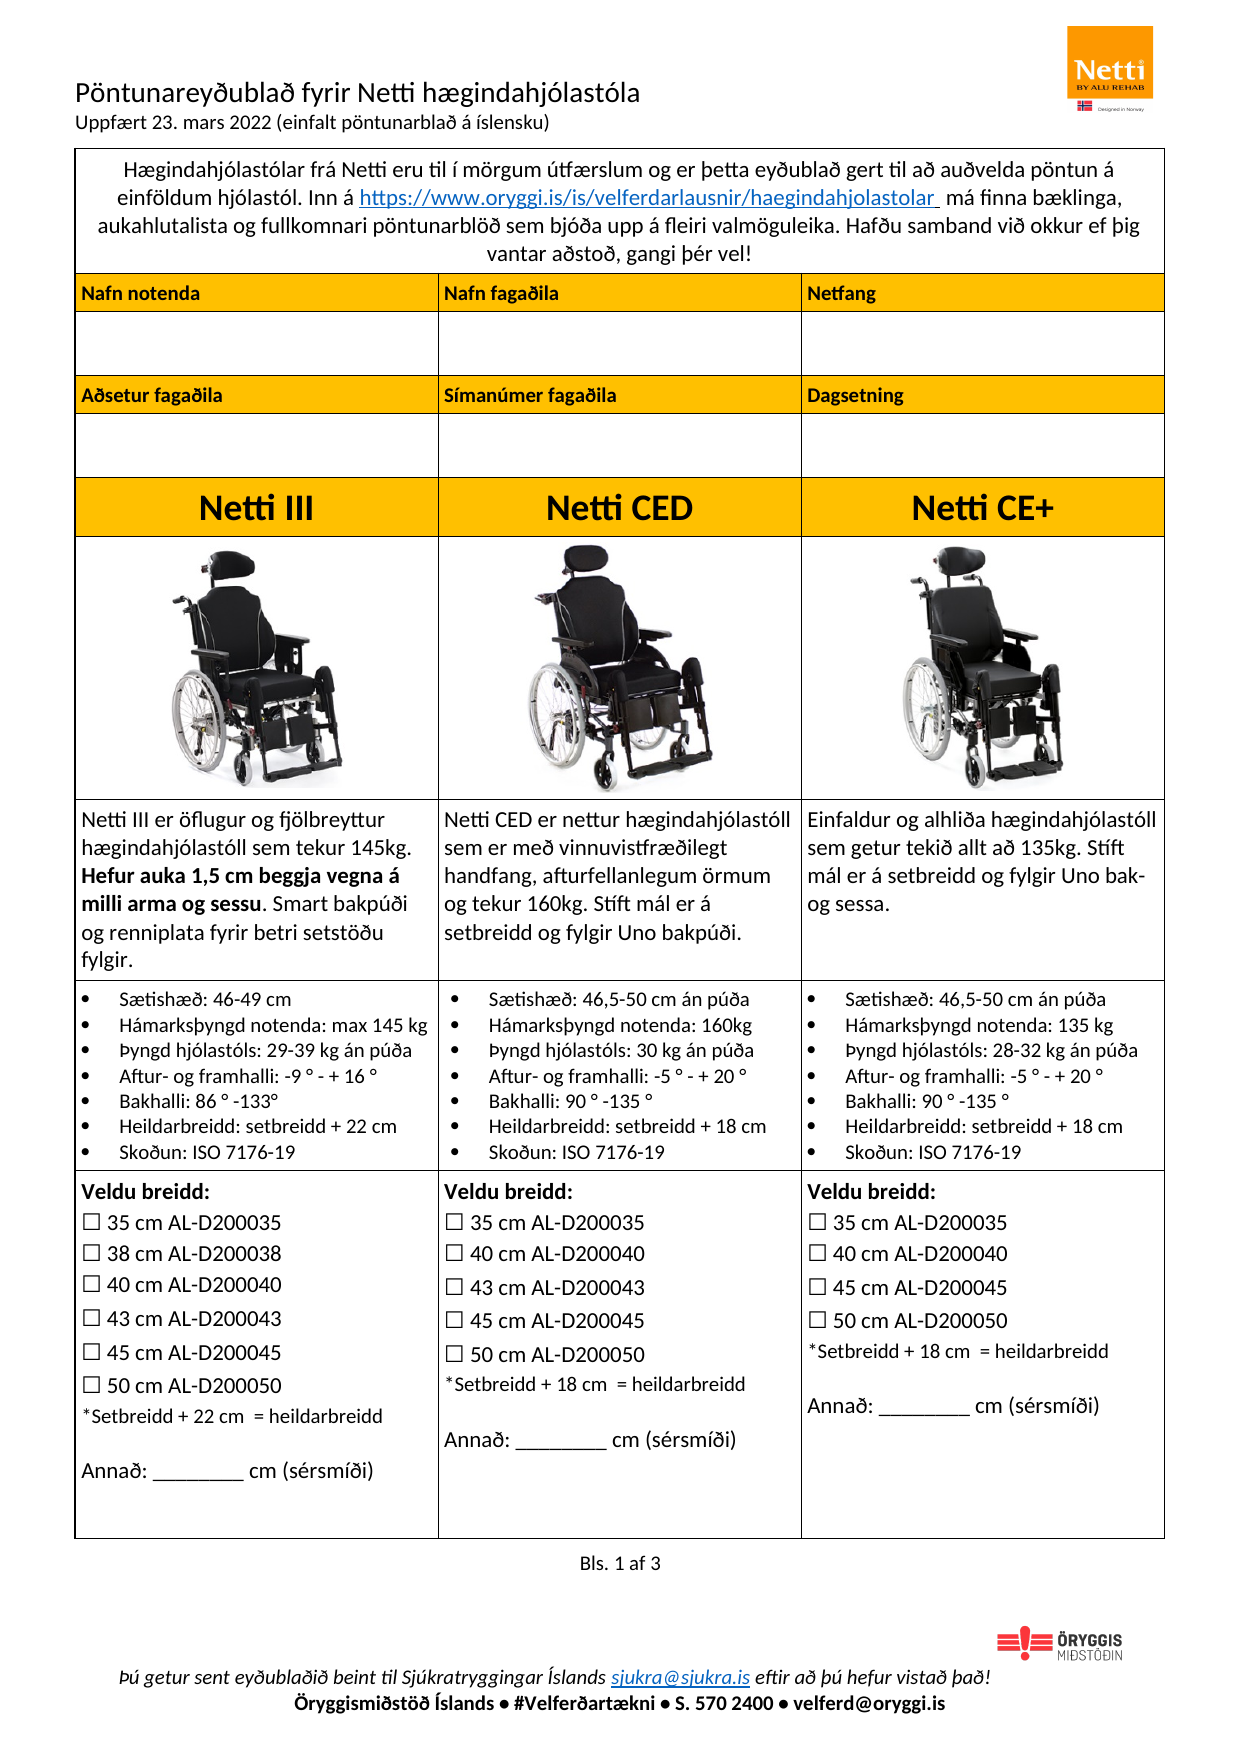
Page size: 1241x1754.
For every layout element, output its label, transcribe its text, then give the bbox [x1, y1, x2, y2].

table_cell Sætishæð: 46,5-50 cm án púða Hámarksþyngd notenda: 160kg Þyngd hjólastóls: 30 kg án púða Aftur- og framhalli: -5 ° - + 20 ° Bakhalli: 90 ° -135 ° Heildarbreidd: setbreidd + 18 cm Skoðun: ISO 7176-19 [439, 981, 801, 1170]
picture [859, 544, 1107, 791]
table_cell Netfang [802, 274, 1164, 311]
table_cell Netti CE+ [802, 478, 1164, 536]
table_cell [802, 537, 1164, 798]
table_cell [802, 414, 1164, 477]
table_cell [76, 414, 438, 477]
picture [494, 542, 745, 793]
table_cell Netti III er öflugur og fjölbreyttur hægindahjólastóll sem tekur 145kg. Hefur auka 1,5 cm beggja vegna á milli arma og sessu. Smart bakpúði og renniplata fyrir betri setstöðu fylgir. [76, 800, 438, 979]
table_cell [76, 312, 438, 375]
picture [136, 547, 377, 788]
table_cell Nafn notenda [76, 274, 438, 311]
table_cell Símanúmer fagaðila [439, 376, 801, 413]
table_cell [439, 414, 801, 477]
table_cell [439, 312, 801, 375]
picture [1067, 26, 1154, 113]
table_cell Einfaldur og alhliða hægindahjólastóll sem getur tekið allt að 135kg. Stíft mál er á setbreidd og fylgir Uno bak- og sessa. [802, 800, 1164, 979]
table_cell Sætishæð: 46-49 cm Hámarksþyngd notenda: max 145 kg Þyngd hjólastóls: 29-39 kg án púða Aftur- og framhalli: -9 ° - + 16 ° Bakhalli: 86 ° -133° Heildarbreidd: setbreidd + 22 cm Skoðun: ISO 7176-19 [76, 981, 438, 1170]
picture [996, 1601, 1123, 1685]
table_cell Dagsetning [802, 376, 1164, 413]
table_cell Netti III [76, 478, 438, 536]
table_cell Netti CED er nettur hægindahjólastóll sem er með vinnuvistfræðilegt handfang, afturfellanlegum örmum og tekur 160kg. Stíft mál er á setbreidd og fylgir Uno bakpúði. [439, 800, 801, 979]
table_cell Sætishæð: 46,5-50 cm án púða Hámarksþyngd notenda: 135 kg Þyngd hjólastóls: 28-32 kg án púða Aftur- og framhalli: -5 ° - + 20 ° Bakhalli: 90 ° -135 ° Heildarbreidd: setbreidd + 18 cm Skoðun: ISO 7176-19 [802, 981, 1164, 1170]
table_cell [76, 537, 438, 798]
table_cell [802, 312, 1164, 375]
table_cell [439, 537, 801, 798]
table_header Hægindahjólastólar frá Netti eru til í mörgum útfærslum og er þetta eyðublað gert til að auðvelda pöntun á einföldum hjólastól. Inn á https://www.oryggi.is/is/velferdarlausnir/haegindahjolastolar má finna bæklinga, aukahlutalista og fullkomnari pöntunarblöð sem bjóða upp á fleiri valmöguleika. Hafðu samband við okkur ef þig vantar aðstoð, gangi þér vel! [76, 149, 1164, 273]
table_cell Netti CED [439, 478, 801, 536]
table_cell Aðsetur fagaðila [76, 376, 438, 413]
table_cell Nafn fagaðila [439, 274, 801, 311]
